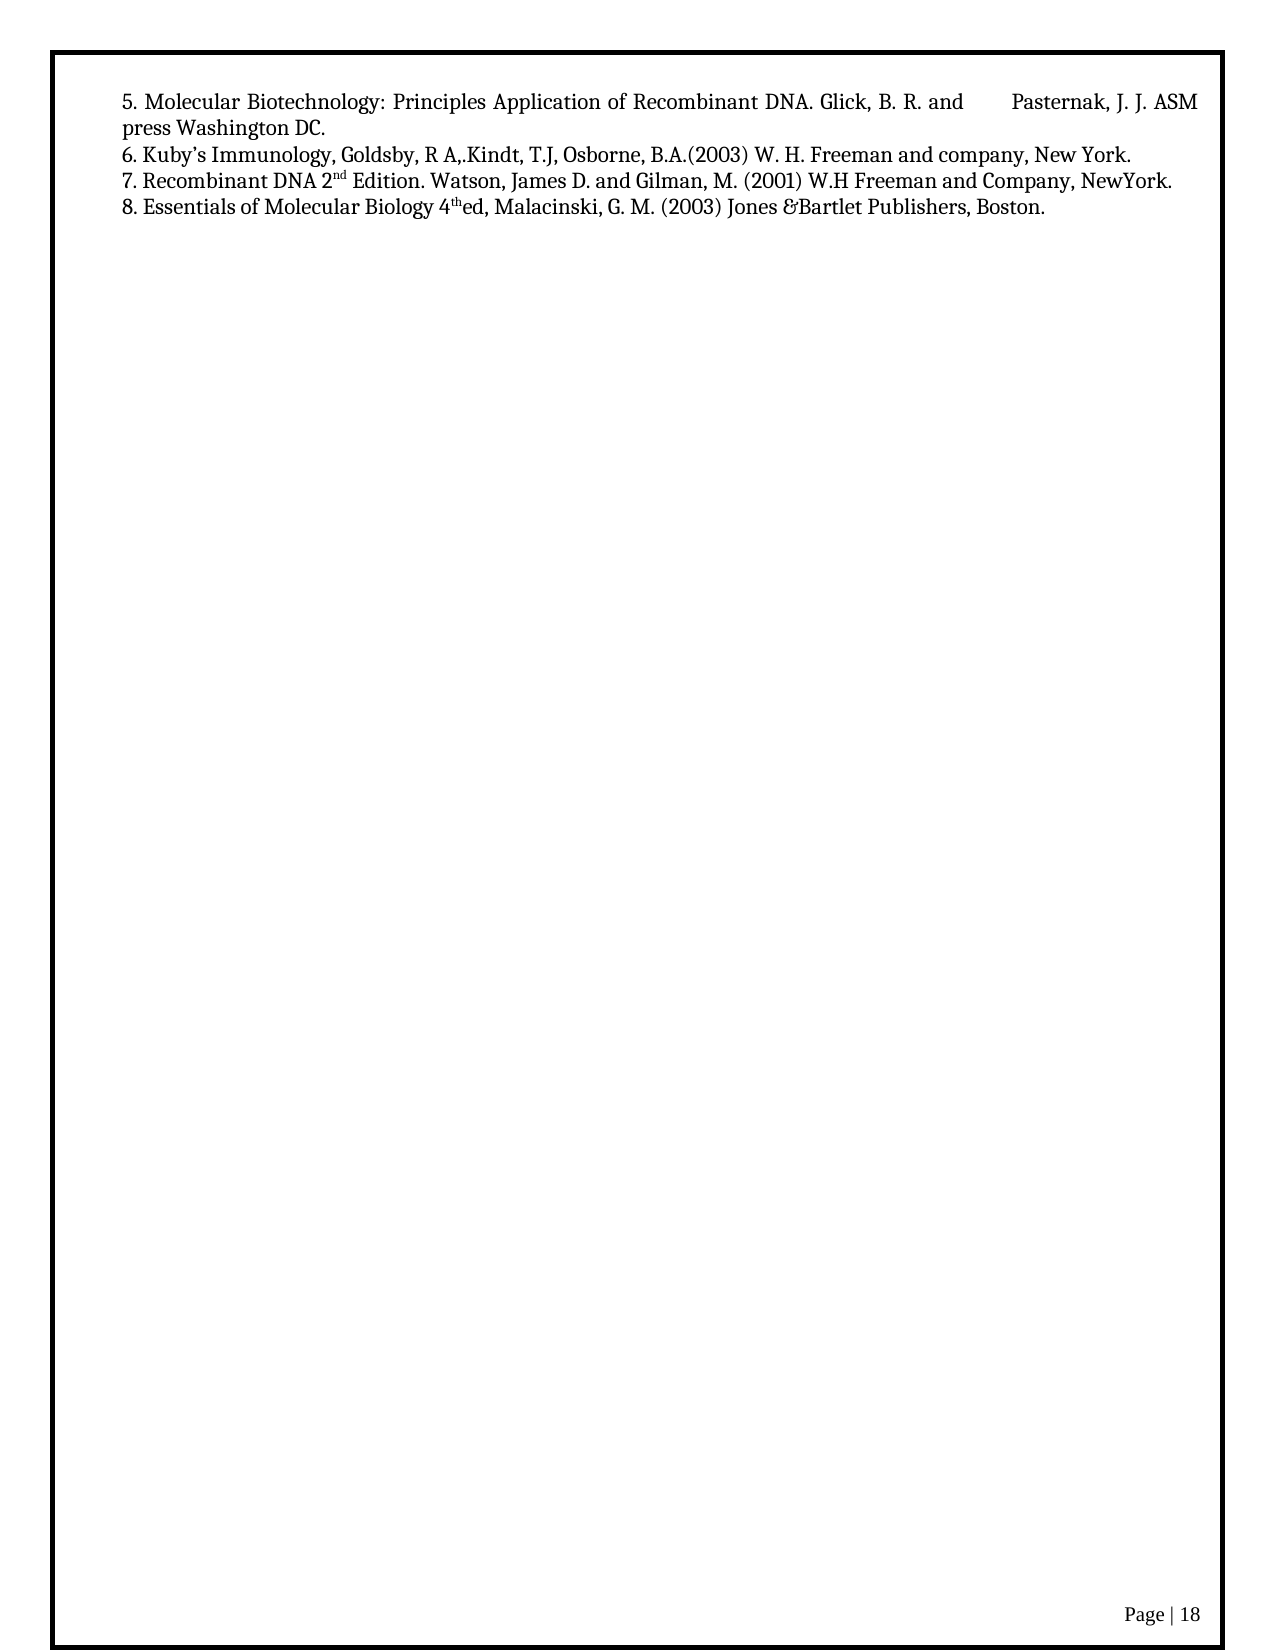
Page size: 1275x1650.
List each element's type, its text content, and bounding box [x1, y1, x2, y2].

text 8. Essentials of Molecular Biology 4thed, Malacinski, G. M. (2003) Jones &Bartlet Publishers, Boston. [122, 194, 1200, 220]
text 6. Kuby’s Immunology, Goldsby, R A,.Kindt, T.J, Osborne, B.A.(2003) W. H. Freeman and company, New York. [122, 141, 1200, 168]
text 7. Recombinant DNA 2nd Edition. Watson, James D. and Gilman, M. (2001) W.H Freeman and Company, NewYork. [122, 168, 1200, 194]
text 5. Molecular Biotechnology: Principles Application of Recombinant DNA. Glick, B. R. and Pasternak, J. J. ASM press Washington DC. [122, 89, 1200, 141]
